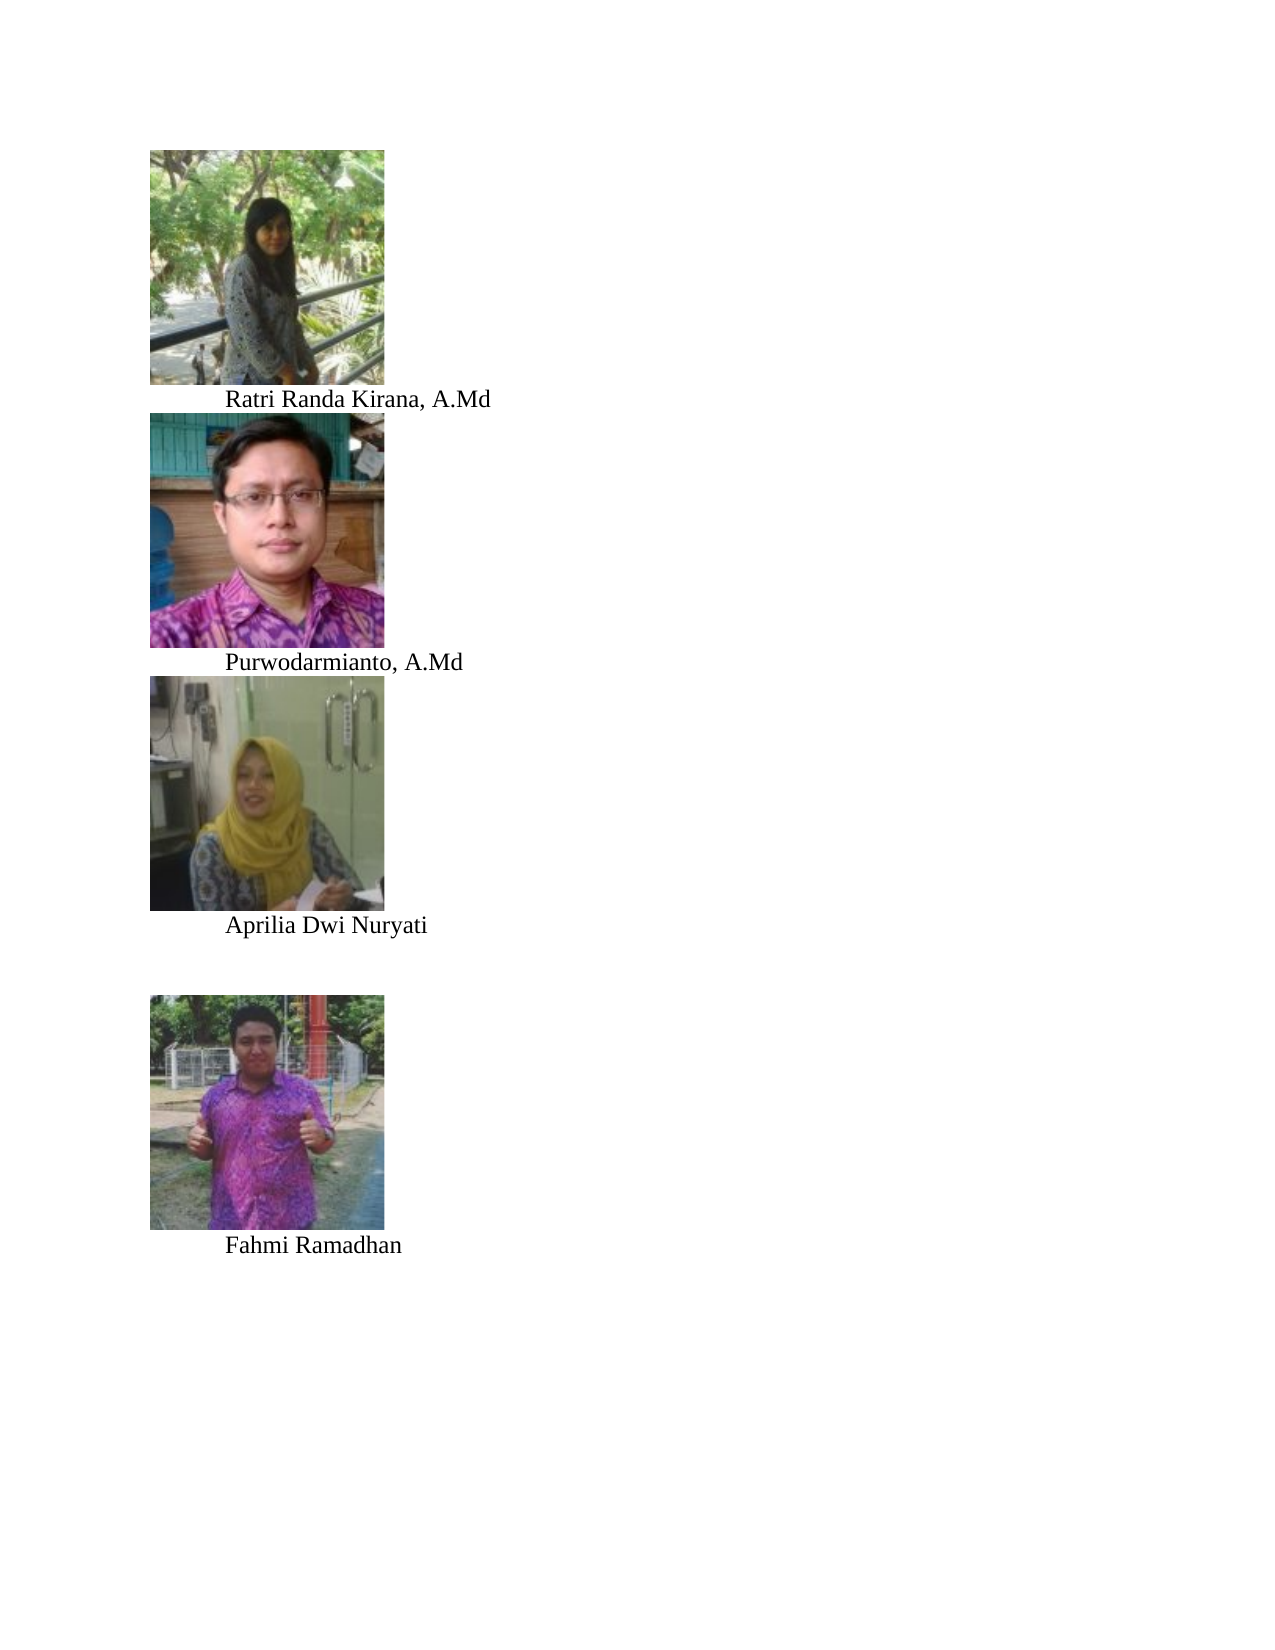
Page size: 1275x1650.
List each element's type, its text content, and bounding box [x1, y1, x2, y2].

picture [150, 995, 385, 1230]
picture [150, 150, 385, 385]
text Fahmi Ramadhan [225, 1230, 1125, 1258]
text Purwodarmianto, A.Md [225, 647, 1125, 676]
picture [150, 676, 385, 911]
text Aprilia Dwi Nuryati [225, 911, 1125, 939]
text Ratri Randa Kirana, A.Md [225, 384, 1125, 413]
picture [150, 413, 385, 648]
